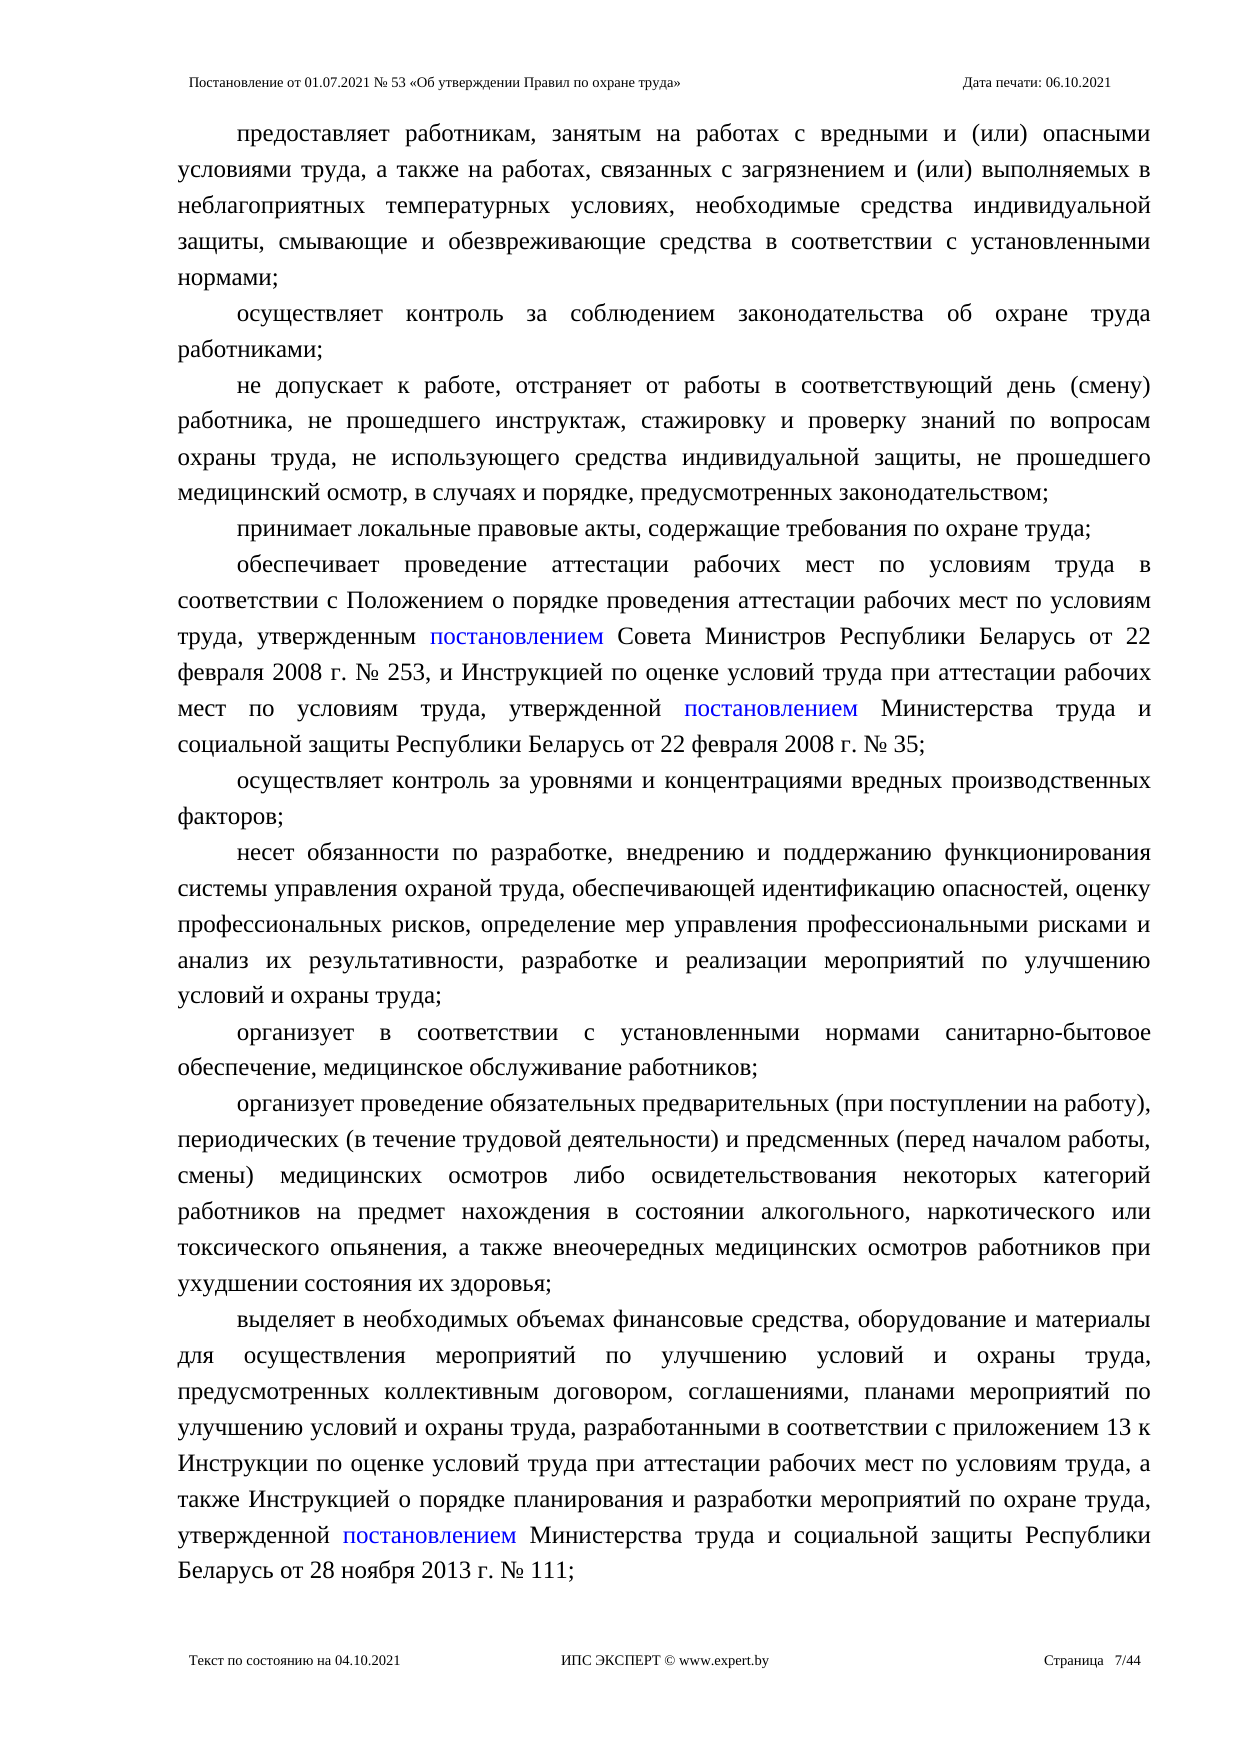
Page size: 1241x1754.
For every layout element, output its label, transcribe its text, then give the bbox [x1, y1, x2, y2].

text организует проведение обязательных предварительных (при поступлении на работу), периодических (в течение трудовой деятельности) и предсменных (перед началом работы, смены) медицинских осмотров либо освидетельствования некоторых категорий работников на предмет нахождения в состоянии алкогольного, наркотического или токсического опьянения, а также внеочередных медицинских осмотров работников при ухудшении состояния их здоровья; [177, 1088, 1152, 1297]
text осуществляет контроль за уровнями и концентрациями вредных производственных факторов; [177, 765, 1152, 830]
text несет обязанности по разработке, внедрению и поддержанию функционирования системы управления охраной труда, обеспечивающей идентификацию опасностей, оценку профессиональных рисков, определение мер управления профессиональными рисками и анализ их результативности, разработке и реализации мероприятий по улучшению условий и охраны труда; [177, 837, 1152, 1009]
text не допускает к работе, отстраняет от работы в соответствующий день (смену) работника, не прошедшего инструктаж, стажировку и проверку знаний по вопросам охраны труда, не использующего средства индивидуальной защиты, не прошедшего медицинский осмотр, в случаях и порядке, предусмотренных законодательством; [177, 370, 1152, 506]
text организует в соответствии с установленными нормами санитарно-бытовое обеспечение, медицинское обслуживание работников; [177, 1017, 1152, 1081]
text предоставляет работникам, занятым на работах с вредными и (или) опасными условиями труда, а также на работах, связанных с загрязнением и (или) выполняемых в неблагоприятных температурных условиях, необходимые средства индивидуальной защиты, смывающие и обезвреживающие средства в соответствии с установленными нормами; [177, 118, 1152, 291]
text принимает локальные правовые акты, содержащие требования по охране труда; [177, 513, 1152, 542]
text обеспечивает проведение аттестации рабочих мест по условиям труда в соответствии с Положением о порядке проведения аттестации рабочих мест по условиям труда, утвержденным постановлением Совета Министров Республики Беларусь от 22 февраля 2008 г. № 253, и Инструкцией по оценке условий труда при аттестации рабочих мест по условиям труда, утвержденной постановлением Министерства труда и социальной защиты Республики Беларусь от 22 февраля 2008 г. № 35; [177, 549, 1152, 758]
text осуществляет контроль за соблюдением законодательства об охране труда работниками; [177, 298, 1152, 362]
text выделяет в необходимых объемах финансовые средства, оборудование и материалы для осуществления мероприятий по улучшению условий и охраны труда, предусмотренных коллективным договором, соглашениями, планами мероприятий по улучшению условий и охраны труда, разработанными в соответствии с приложением 13 к Инструкции по оценке условий труда при аттестации рабочих мест по условиям труда, а также Инструкцией о порядке планирования и разработки мероприятий по охране труда, утвержденной постановлением Министерства труда и социальной защиты Республики Беларусь от 28 ноября 2013 г. № 111; [177, 1304, 1152, 1584]
